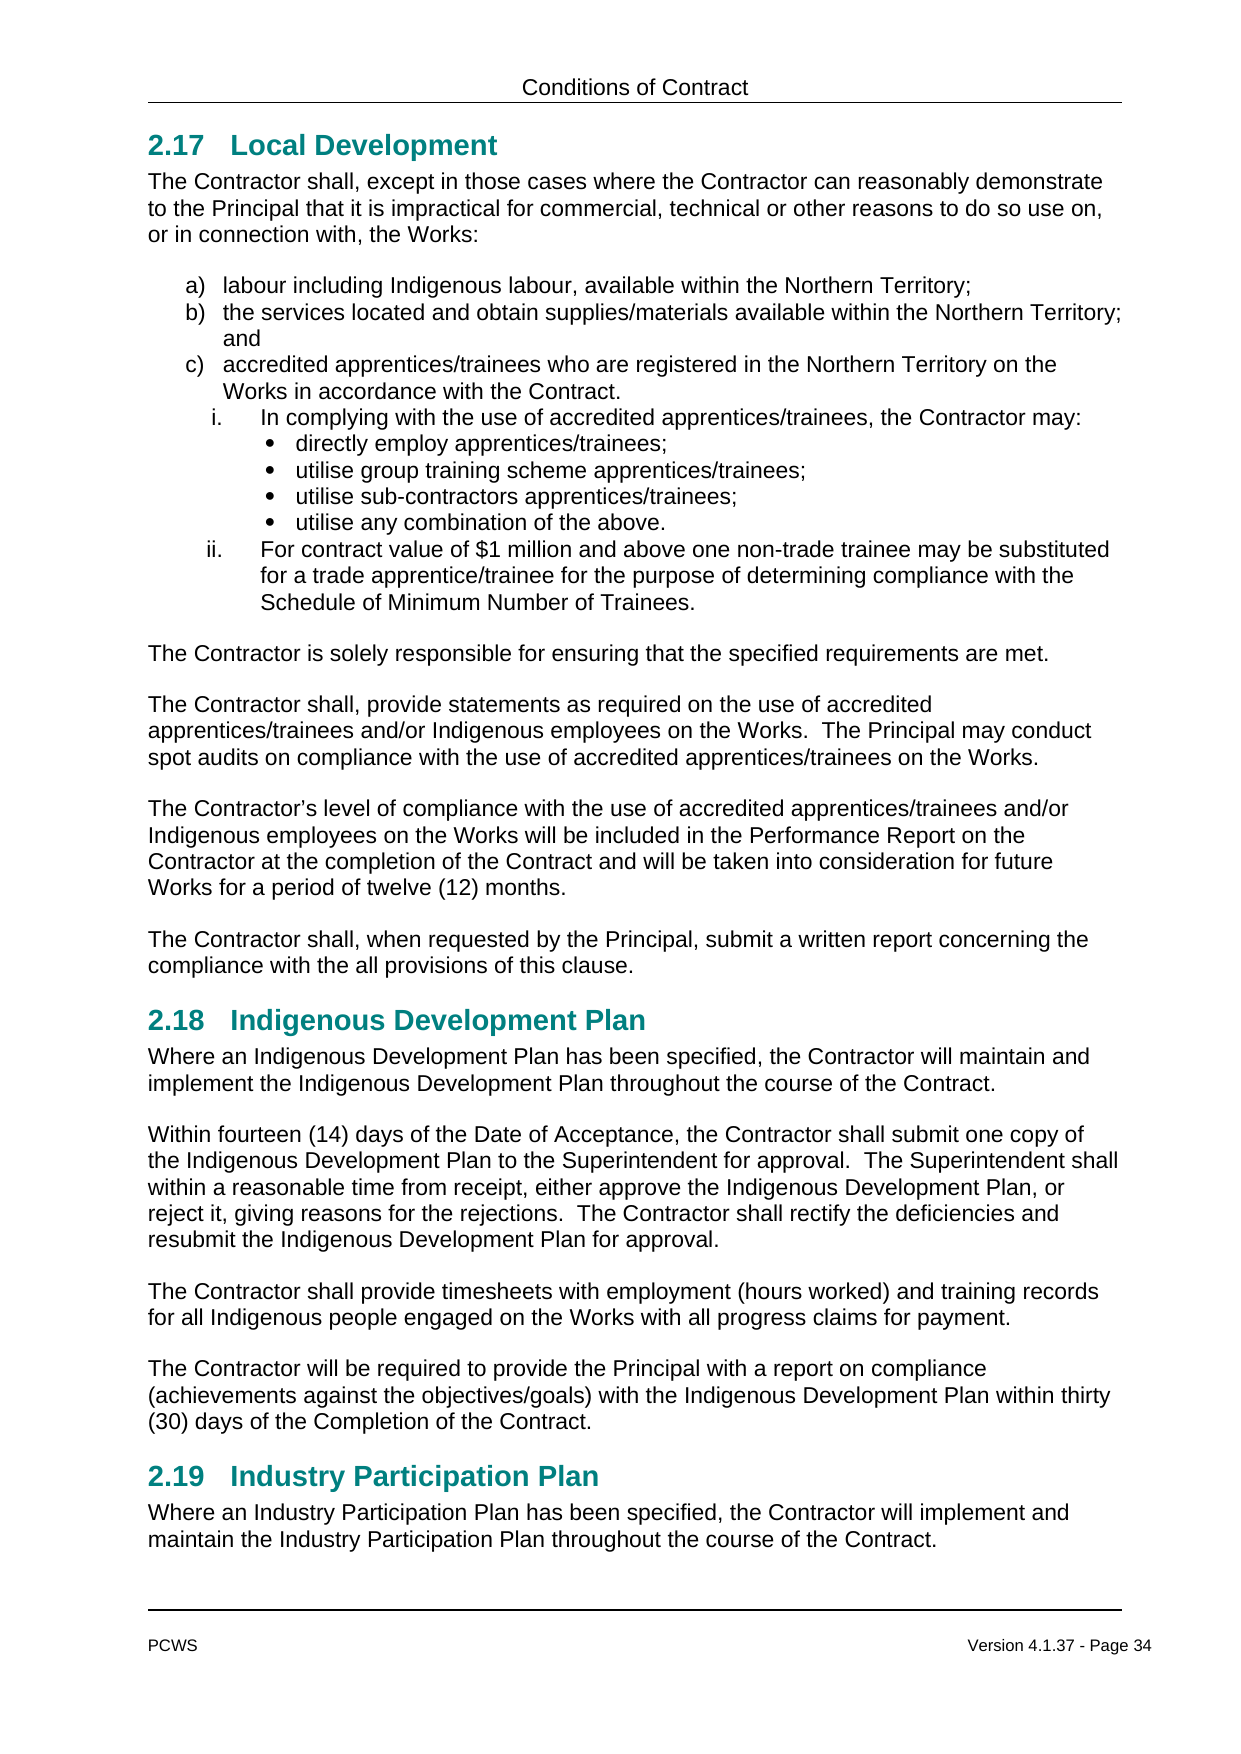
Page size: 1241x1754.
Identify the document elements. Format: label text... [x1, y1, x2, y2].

list For contract value of $1 million and above one non-trade trainee may be substituted for a trade apprentice/trainee for the purpose of determining compliance with the Schedule of Minimum Number of Trainees. [223, 536, 1122, 615]
text The Contractor is solely responsible for ensuring that the specified requirements are met. [148, 640, 1122, 666]
list utilise group training scheme apprentices/trainees; [266, 457, 1122, 483]
text Where an Indigenous Development Plan has been specified, the Contractor will maintain and implement the Indigenous Development Plan throughout the course of the Contract. [148, 1043, 1122, 1096]
list utilise any combination of the above. [266, 509, 1122, 536]
list labour including Indigenous labour, available within the Northern Territory; [185, 272, 1122, 298]
list directly employ apprentices/trainees; [266, 430, 1122, 457]
text The Contractor’s level of compliance with the use of accredited apprentices/trainees and/or Indigenous employees on the Works will be included in the Performance Report on the Contractor at the completion of the Contract and will be taken into consideration for future Works for a period of twelve (12) months. [148, 795, 1122, 901]
text Where an Industry Participation Plan has been specified, the Contractor will implement and maintain the Industry Participation Plan throughout the course of the Contract. [148, 1499, 1122, 1552]
text The Contractor shall, when requested by the Principal, submit a written report concerning the compliance with the all provisions of this clause. [148, 926, 1122, 978]
list accredited apprentices/trainees who are registered in the Northern Territory on the Works in accordance with the Contract. [185, 351, 1122, 404]
subtitle Industry Participation Plan [148, 1459, 1122, 1493]
list the services located and obtain supplies/materials available within the Northern Territory; and [185, 298, 1122, 351]
subtitle Local Development [148, 128, 1122, 162]
text The Contractor shall provide timesheets with employment (hours worked) and training records for all Indigenous people engaged on the Works with all progress claims for payment. [148, 1278, 1122, 1330]
text Within fourteen (14) days of the Date of Acceptance, the Contractor shall submit one copy of the Indigenous Development Plan to the Superintendent for approval. The Superintendent shall within a reasonable time from receipt, either approve the Indigenous Development Plan, or reject it, giving reasons for the rejections. The Contractor shall rectify the deficiencies and resubmit the Indigenous Development Plan for approval. [148, 1121, 1122, 1253]
text The Contractor will be required to provide the Principal with a report on compliance (achievements against the objectives/goals) with the Indigenous Development Plan within thirty (30) days of the Completion of the Contract. [148, 1355, 1122, 1434]
subtitle Indigenous Development Plan [148, 1003, 1122, 1037]
text The Contractor shall, provide statements as required on the use of accredited apprentices/trainees and/or Indigenous employees on the Works. The Principal may conduct spot audits on compliance with the use of accredited apprentices/trainees on the Works. [148, 691, 1122, 770]
text The Contractor shall, except in those cases where the Contractor can reasonably demonstrate to the Principal that it is impractical for commercial, technical or other reasons to do so use on, or in connection with, the Works: [148, 168, 1122, 247]
list In complying with the use of accredited apprentices/trainees, the Contractor may: [223, 404, 1122, 430]
list utilise sub-contractors apprentices/trainees; [266, 483, 1122, 509]
